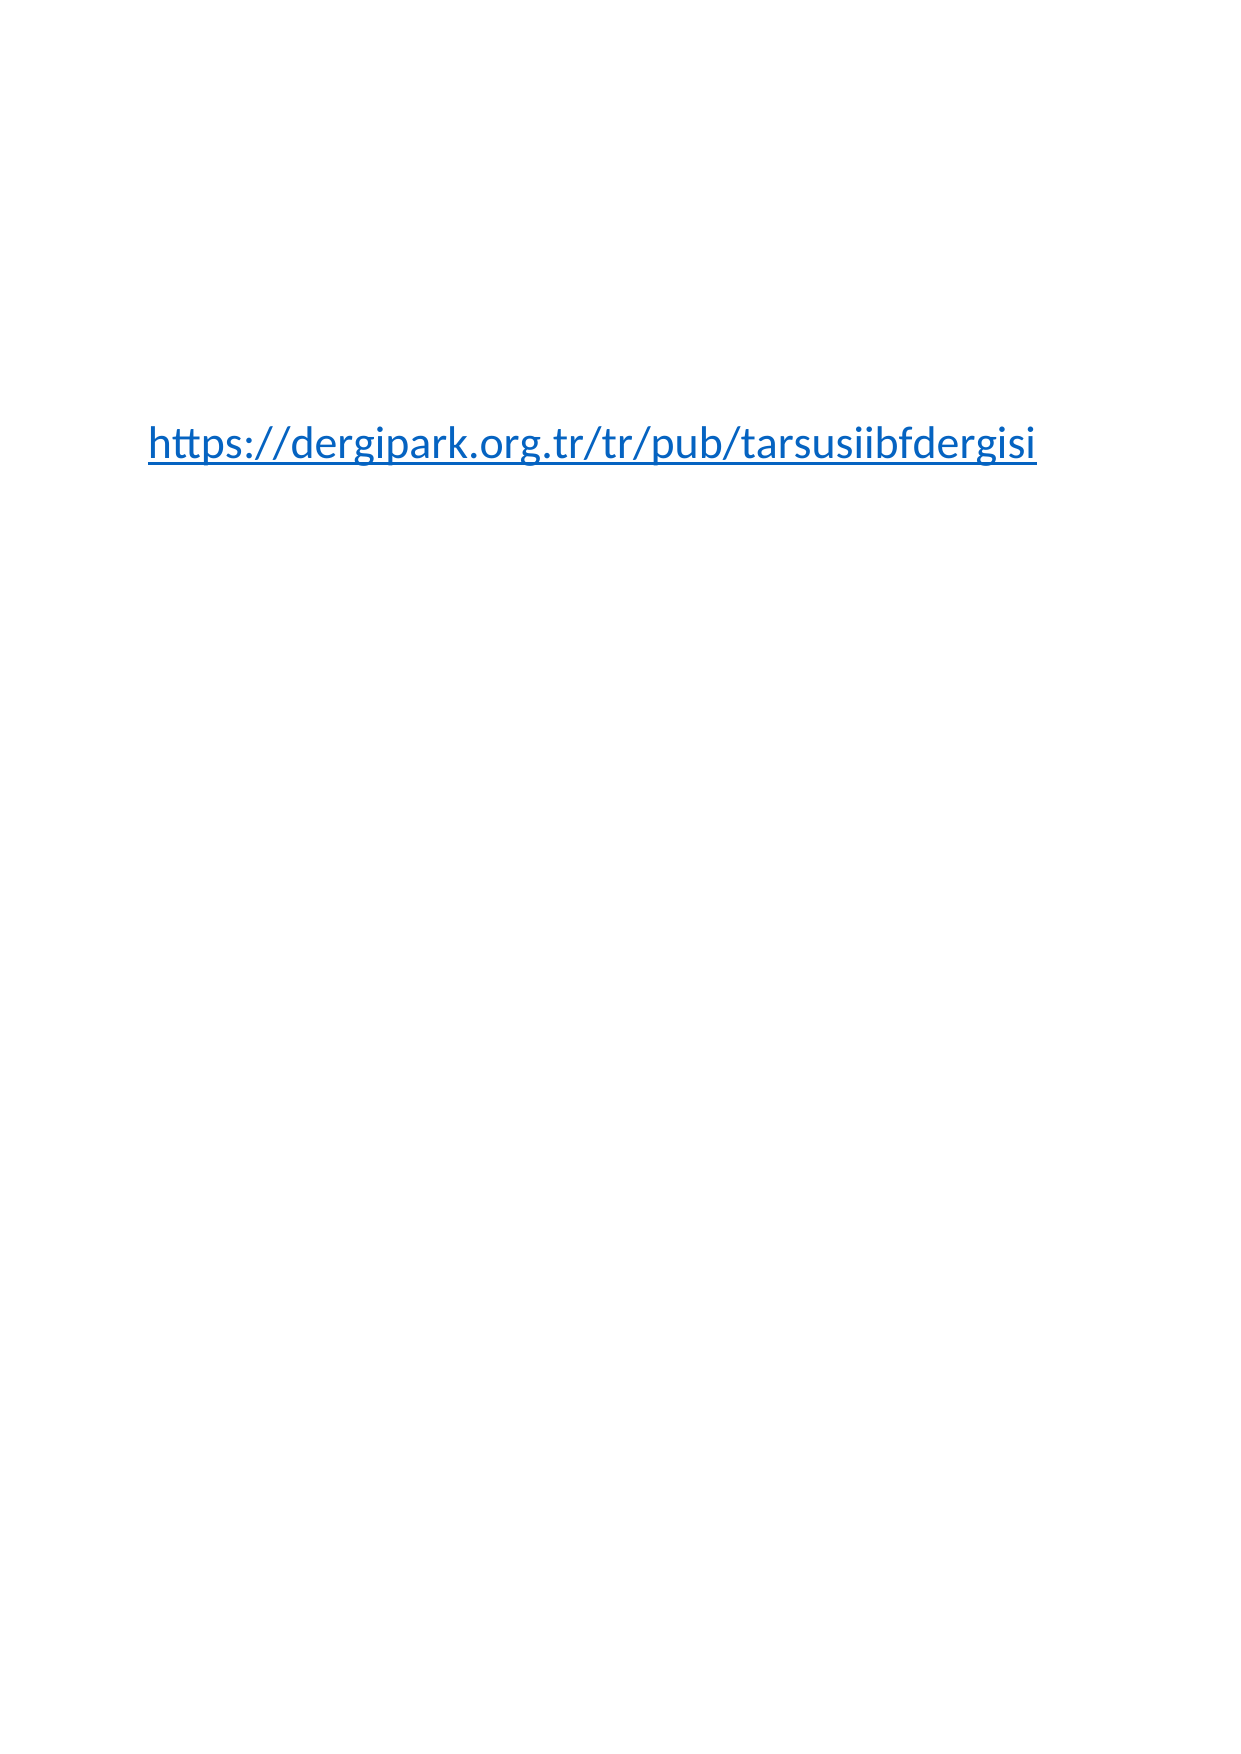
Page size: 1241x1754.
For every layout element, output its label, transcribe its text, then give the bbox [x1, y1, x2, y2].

text https://dergipark.org.tr/tr/pub/tarsusiibfdergisi [148, 382, 1093, 470]
